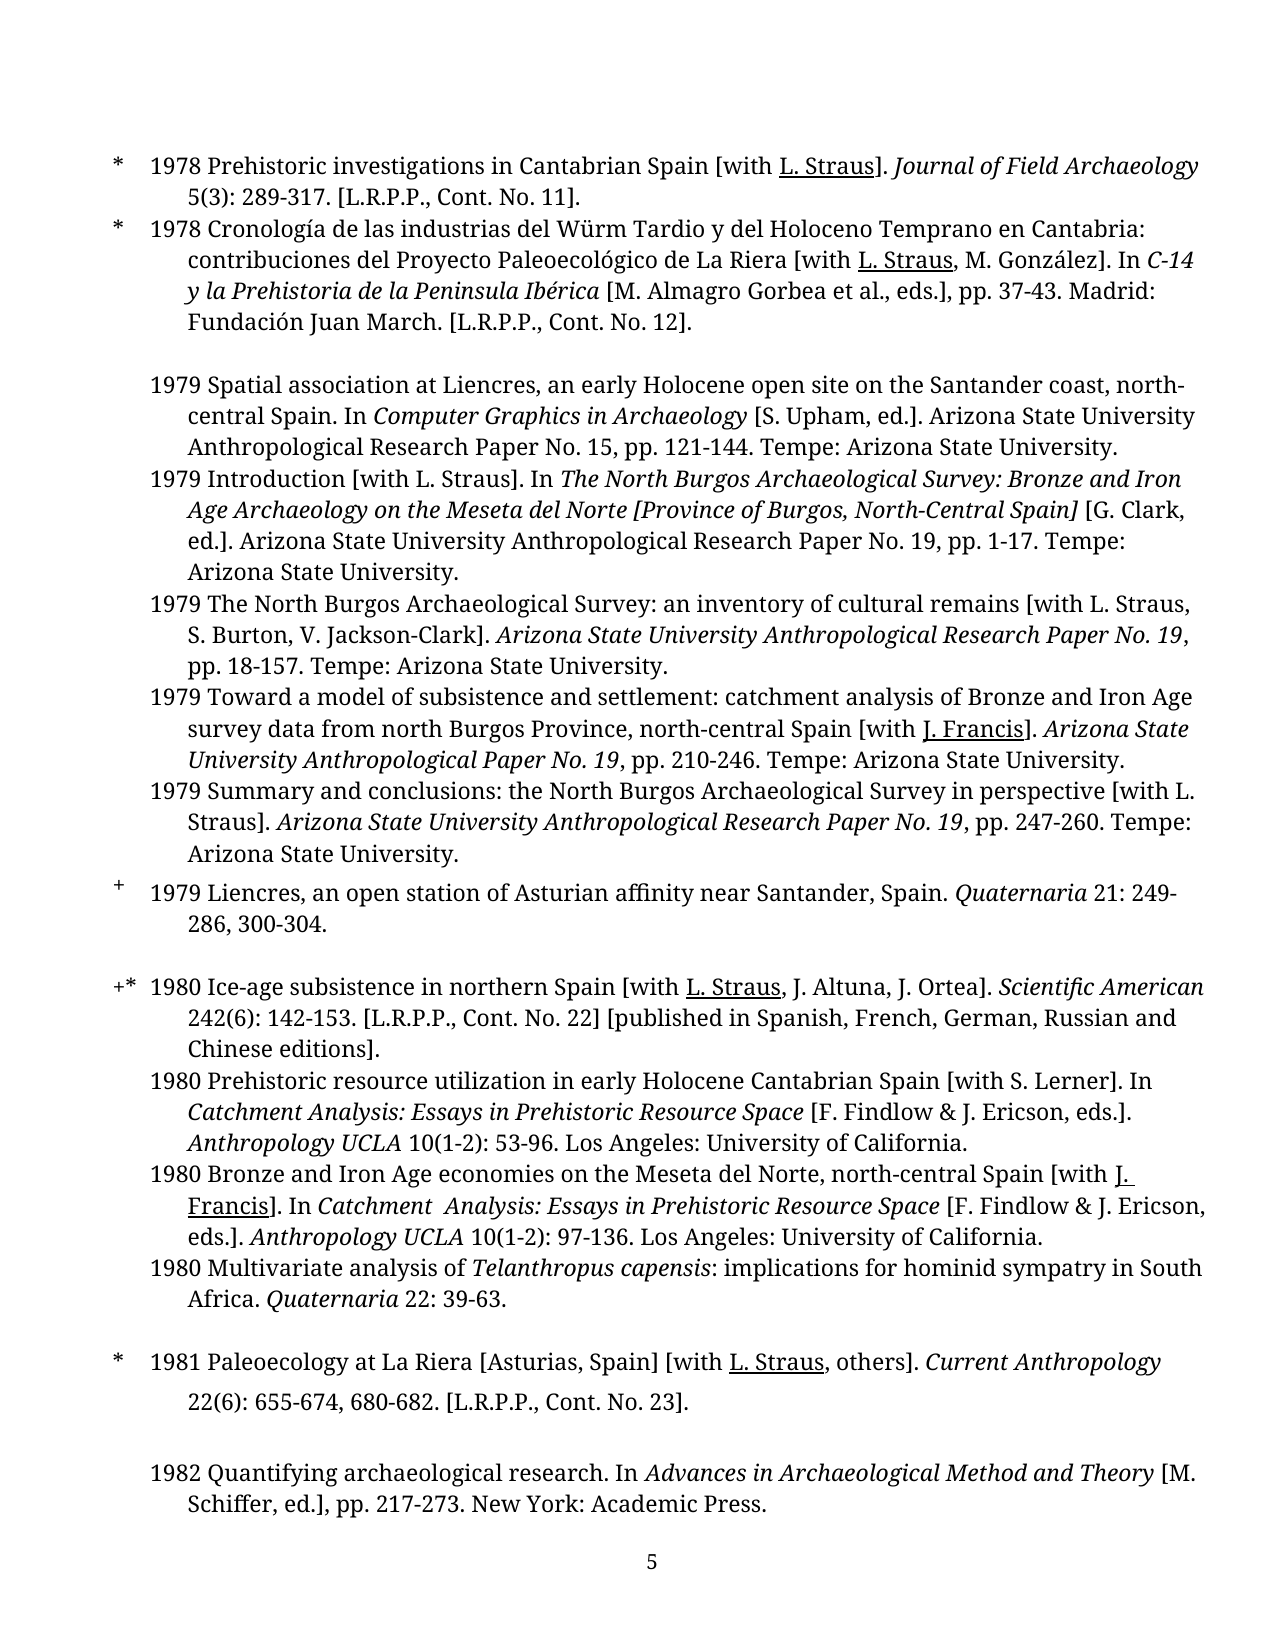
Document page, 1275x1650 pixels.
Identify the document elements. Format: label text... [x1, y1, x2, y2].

text * 1981 Paleoecology at La Riera [Asturias, Spain] [with L. Straus, others]. Current Anthropology 22(6): 655-674, 680-682. [L.R.P.P., Cont. No. 23]. [112, 1346, 1209, 1425]
text +* 1980 Ice-age subsistence in northern Spain [with L. Straus, J. Altuna, J. Ortea]. Scientific American 242(6): 142-153. [L.R.P.P., Cont. No. 22] [published in Spanish, French, German, Russian and Chinese editions]. [112, 971, 1209, 1065]
text + 1979 Liencres, an open station of Asturian affinity near Santander, Spain. Quaternaria 21: 249-286, 300-304. [112, 869, 1209, 940]
text * 1978 Cronología de las industrias del Würm Tardio y del Holoceno Temprano en Cantabria: contribuciones del Proyecto Paleoecológico de La Riera [with L. Straus, M. González]. In C-14 y la Prehistoria de la Peninsula Ibérica [M. Almagro Gorbea et al., eds.], pp. 37-43. Madrid: Fundación Juan March. [L.R.P.P., Cont. No. 12]. [112, 212, 1209, 337]
text 1979 The North Burgos Archaeological Survey: an inventory of cultural remains [with L. Straus, S. Burton, V. Jackson-Clark]. Arizona State University Anthropological Research Paper No. 19, pp. 18-157. Tempe: Arizona State University. [112, 587, 1209, 681]
text 1982 Quantifying archaeological research. In Advances in Archaeological Method and Theory [M. Schiffer, ed.], pp. 217-273. New York: Academic Press. [112, 1457, 1209, 1519]
text 1979 Introduction [with L. Straus]. In The North Burgos Archaeological Survey: Bronze and Iron Age Archaeology on the Meseta del Norte [Province of Burgos, North-Central Spain] [G. Clark, ed.]. Arizona State University Anthropological Research Paper No. 19, pp. 1-17. Tempe: Arizona State University. [112, 462, 1209, 587]
text 1979 Spatial association at Liencres, an early Holocene open site on the Santander coast, north-central Spain. In Computer Graphics in Archaeology [S. Upham, ed.]. Arizona State University Anthropological Research Paper No. 15, pp. 121-144. Tempe: Arizona State University. [112, 369, 1209, 462]
text 1979 Summary and conclusions: the North Burgos Archaeological Survey in perspective [with L. Straus]. Arizona State University Anthropological Research Paper No. 19, pp. 247-260. Tempe: Arizona State University. [112, 775, 1209, 869]
text 1979 Toward a model of subsistence and settlement: catchment analysis of Bronze and Iron Age survey data from north Burgos Province, north-central Spain [with J. Francis]. Arizona State University Anthropological Paper No. 19, pp. 210-246. Tempe: Arizona State University. [112, 681, 1209, 775]
text 1980 Bronze and Iron Age economies on the Meseta del Norte, north-central Spain [with J. Francis]. In Catchment Analysis: Essays in Prehistoric Resource Space [F. Findlow & J. Ericson, eds.]. Anthropology UCLA 10(1-2): 97-136. Los Angeles: University of California. [150, 1158, 1209, 1252]
text 1980 Multivariate analysis of Telanthropus capensis: implications for hominid sympatry in South Africa. Quaternaria 22: 39-63. [112, 1252, 1209, 1315]
text 1980 Prehistoric resource utilization in early Holocene Cantabrian Spain [with S. Lerner]. In Catchment Analysis: Essays in Prehistoric Resource Space [F. Findlow & J. Ericson, eds.]. Anthropology UCLA 10(1-2): 53-96. Los Angeles: University of California. [112, 1065, 1209, 1158]
text * 1978 Prehistoric investigations in Cantabrian Spain [with L. Straus]. Journal of Field Archaeology 5(3): 289-317. [L.R.P.P., Cont. No. 11]. [112, 150, 1209, 212]
